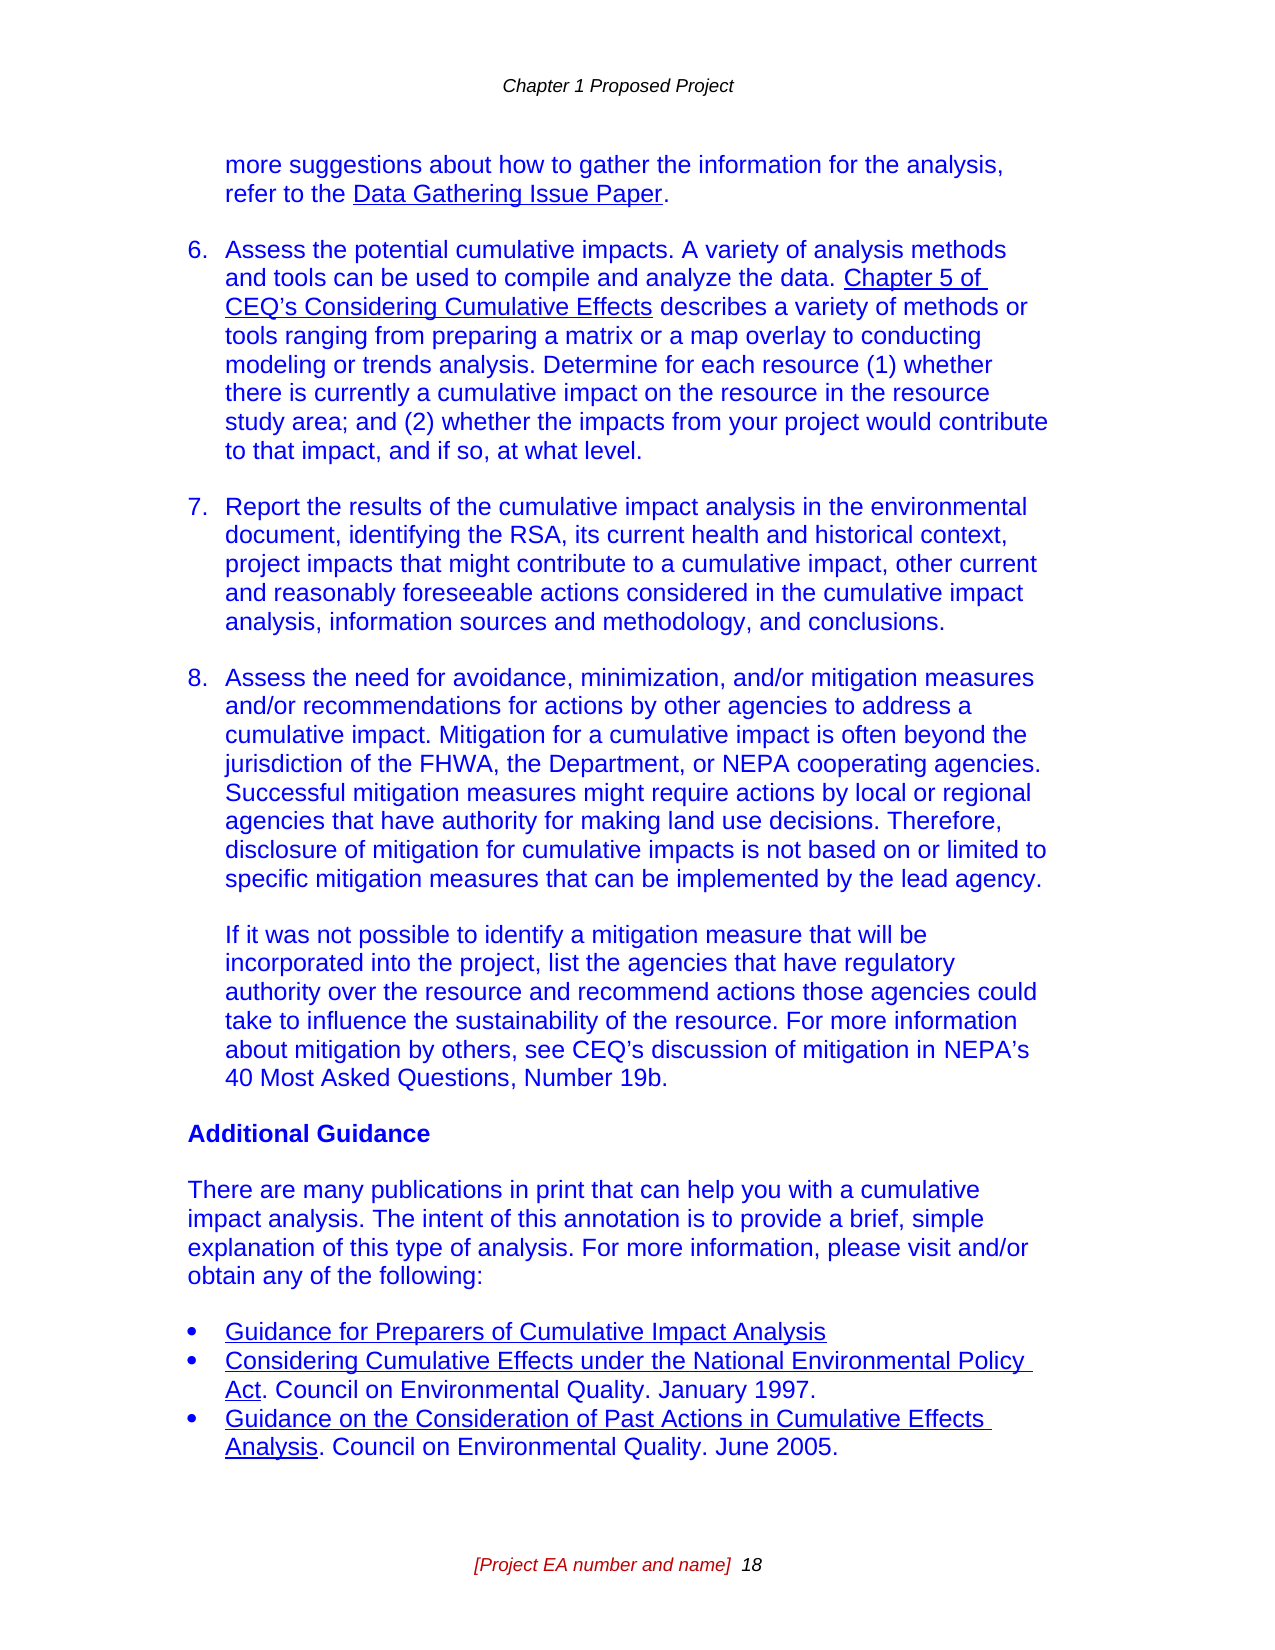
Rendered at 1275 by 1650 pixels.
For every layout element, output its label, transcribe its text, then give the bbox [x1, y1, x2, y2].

list Guidance for Preparers of Cumulative Impact Analysis [187, 1317, 1050, 1346]
list Guidance on the Consideration of Past Actions in Cumulative Effects Analysis. Council on Environmental Quality. June 2005. [187, 1403, 1050, 1461]
text Additional Guidance [187, 1119, 1050, 1148]
list If it was not possible to identify a mitigation measure that will be incorporated into the project, list the agencies that have regulatory authority over the resource and recommend actions those agencies could take to influence the sustainability of the resource. For more information about mitigation by others, see CEQ’s discussion of mitigation in NEPA’s 40 Most Asked Questions, Number 19b. [225, 919, 1050, 1092]
list Considering Cumulative Effects under the National Environmental Policy Act. Council on Environmental Quality. January 1997. [187, 1346, 1050, 1403]
text There are many publications in print that can help you with a cumulative impact analysis. The intent of this annotation is to provide a brief, simple explanation of this type of analysis. For more information, please visit and/or obtain any of the following: [187, 1175, 1050, 1290]
list Report the results of the cumulative impact analysis in the environmental document, identifying the RSA, its current health and historical context, project impacts that might contribute to a cumulative impact, other current and reasonably foreseeable actions considered in the cumulative impact analysis, information sources and methodology, and conclusions. [187, 492, 1050, 635]
list Assess the need for avoidance, minimization, and/or mitigation measures and/or recommendations for actions by other agencies to address a cumulative impact. Mitigation for a cumulative impact is often beyond the jurisdiction of the FHWA, the Department, or NEPA cooperating agencies. Successful mitigation measures might require actions by local or regional agencies that have authority for making land use decisions. Therefore, disclosure of mitigation for cumulative impacts is not based on or limited to specific mitigation measures that can be implemented by the lead agency. [187, 662, 1050, 892]
list Assess the potential cumulative impacts. A variety of analysis methods and tools can be used to compile and analyze the data. Chapter 5 of CEQ’s Considering Cumulative Effects describes a variety of methods or tools ranging from preparing a matrix or a map overlay to conducting modeling or trends analysis. Determine for each resource (1) whether there is currently a cumulative impact on the resource in the resource study area; and (2) whether the impacts from your project would contribute to that impact, and if so, at what level. [187, 234, 1050, 464]
